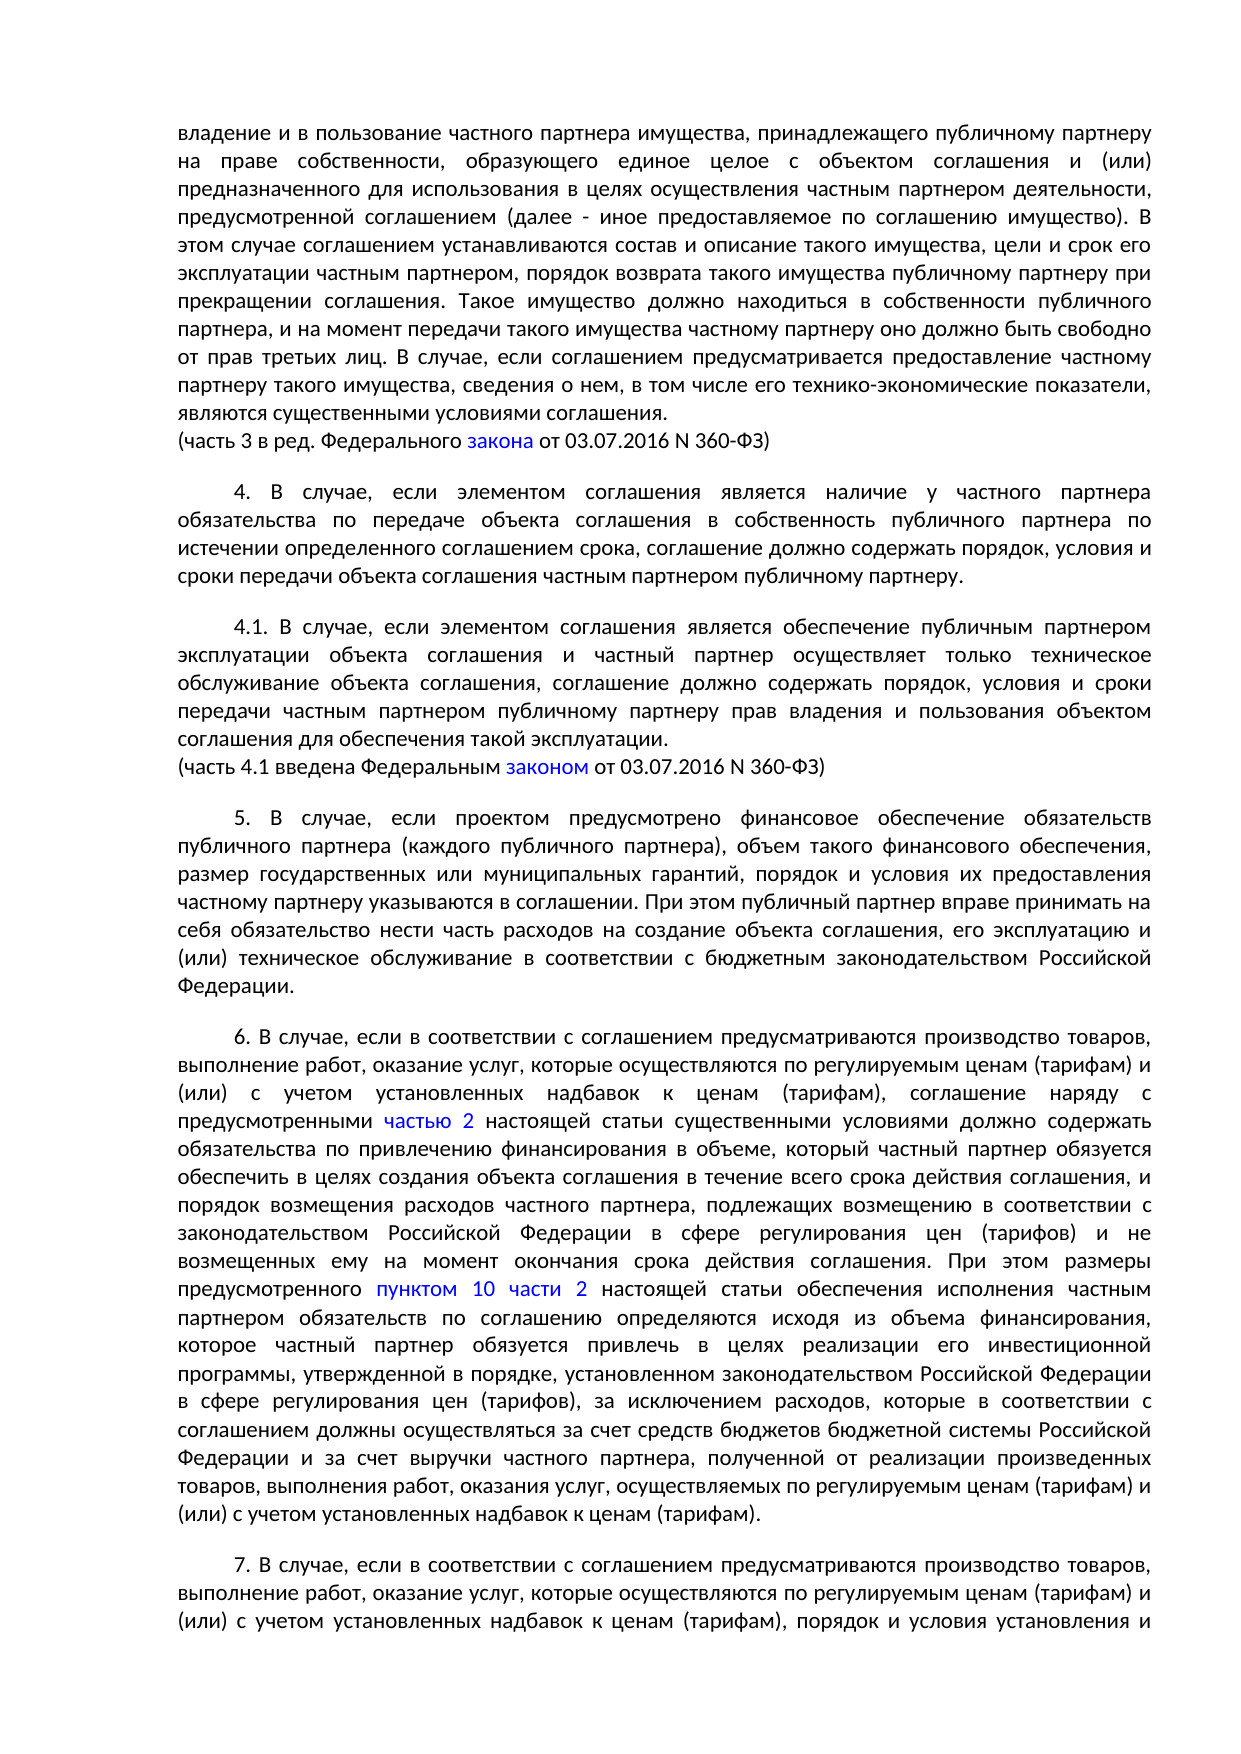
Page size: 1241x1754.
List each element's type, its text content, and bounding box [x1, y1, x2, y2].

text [177, 118, 1152, 426]
text 6. В случае, если в соответствии с соглашением предусматриваются производство товаров, выполнение работ, оказание услуг, которые осуществляются по регулируемым ценам (тарифам) и (или) с учетом установленных надбавок к ценам (тарифам), соглашение наряду с предусмотренными частью 2 настоящей статьи существенными условиями должно содержать обязательства по привлечению финансирования в объеме, который частный партнер обязуется обеспечить в целях создания объекта соглашения в течение всего срока действия соглашения, и порядок возмещения расходов частного партнера, подлежащих возмещению в соответствии с законодательством Российской Федерации в сфере регулирования цен (тарифов) и не возмещенных ему на момент окончания срока действия соглашения. При этом размеры предусмотренного пунктом 10 части 2 настоящей статьи обеспечения исполнения частным партнером обязательств по соглашению определяются исходя из объема финансирования, которое частный партнер обязуется привлечь в целях реализации его инвестиционной программы, утвержденной в порядке, установленном законодательством Российской Федерации в сфере регулирования цен (тарифов), за исключением расходов, которые в соответствии с соглашением должны осуществляться за счет средств бюджетов бюджетной системы Российской Федерации и за счет выручки частного партнера, полученной от реализации произведенных товаров, выполнения работ, оказания услуг, осуществляемых по регулируемым ценам (тарифам) и (или) с учетом установленных надбавок к ценам (тарифам). [177, 1022, 1152, 1527]
text (часть 4.1 введена Федеральным законом от 03.07.2016 N 360-ФЗ) [177, 752, 1152, 780]
text (часть 3 в ред. Федерального закона от 03.07.2016 N 360-ФЗ) [177, 426, 1152, 454]
text 5. В случае, если проектом предусмотрено финансовое обеспечение обязательств публичного партнера (каждого публичного партнера), объем такого финансового обеспечения, размер государственных или муниципальных гарантий, порядок и условия их предоставления частному партнеру указываются в соглашении. При этом публичный партнер вправе принимать на себя обязательство нести часть расходов на создание объекта соглашения, его эксплуатацию и (или) техническое обслуживание в соответствии с бюджетным законодательством Российской Федерации. [177, 803, 1152, 999]
text 4.1. В случае, если элементом соглашения является обеспечение публичным партнером эксплуатации объекта соглашения и частный партнер осуществляет только техническое обслуживание объекта соглашения, соглашение должно содержать порядок, условия и сроки передачи частным партнером публичному партнеру прав владения и пользования объектом соглашения для обеспечения такой эксплуатации. [177, 612, 1152, 752]
text 4. В случае, если элементом соглашения является наличие у частного партнера обязательства по передаче объекта соглашения в собственность публичного партнера по истечении определенного соглашением срока, соглашение должно содержать порядок, условия и сроки передачи объекта соглашения частным партнером публичному партнеру. [177, 477, 1152, 589]
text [177, 1550, 1152, 1634]
